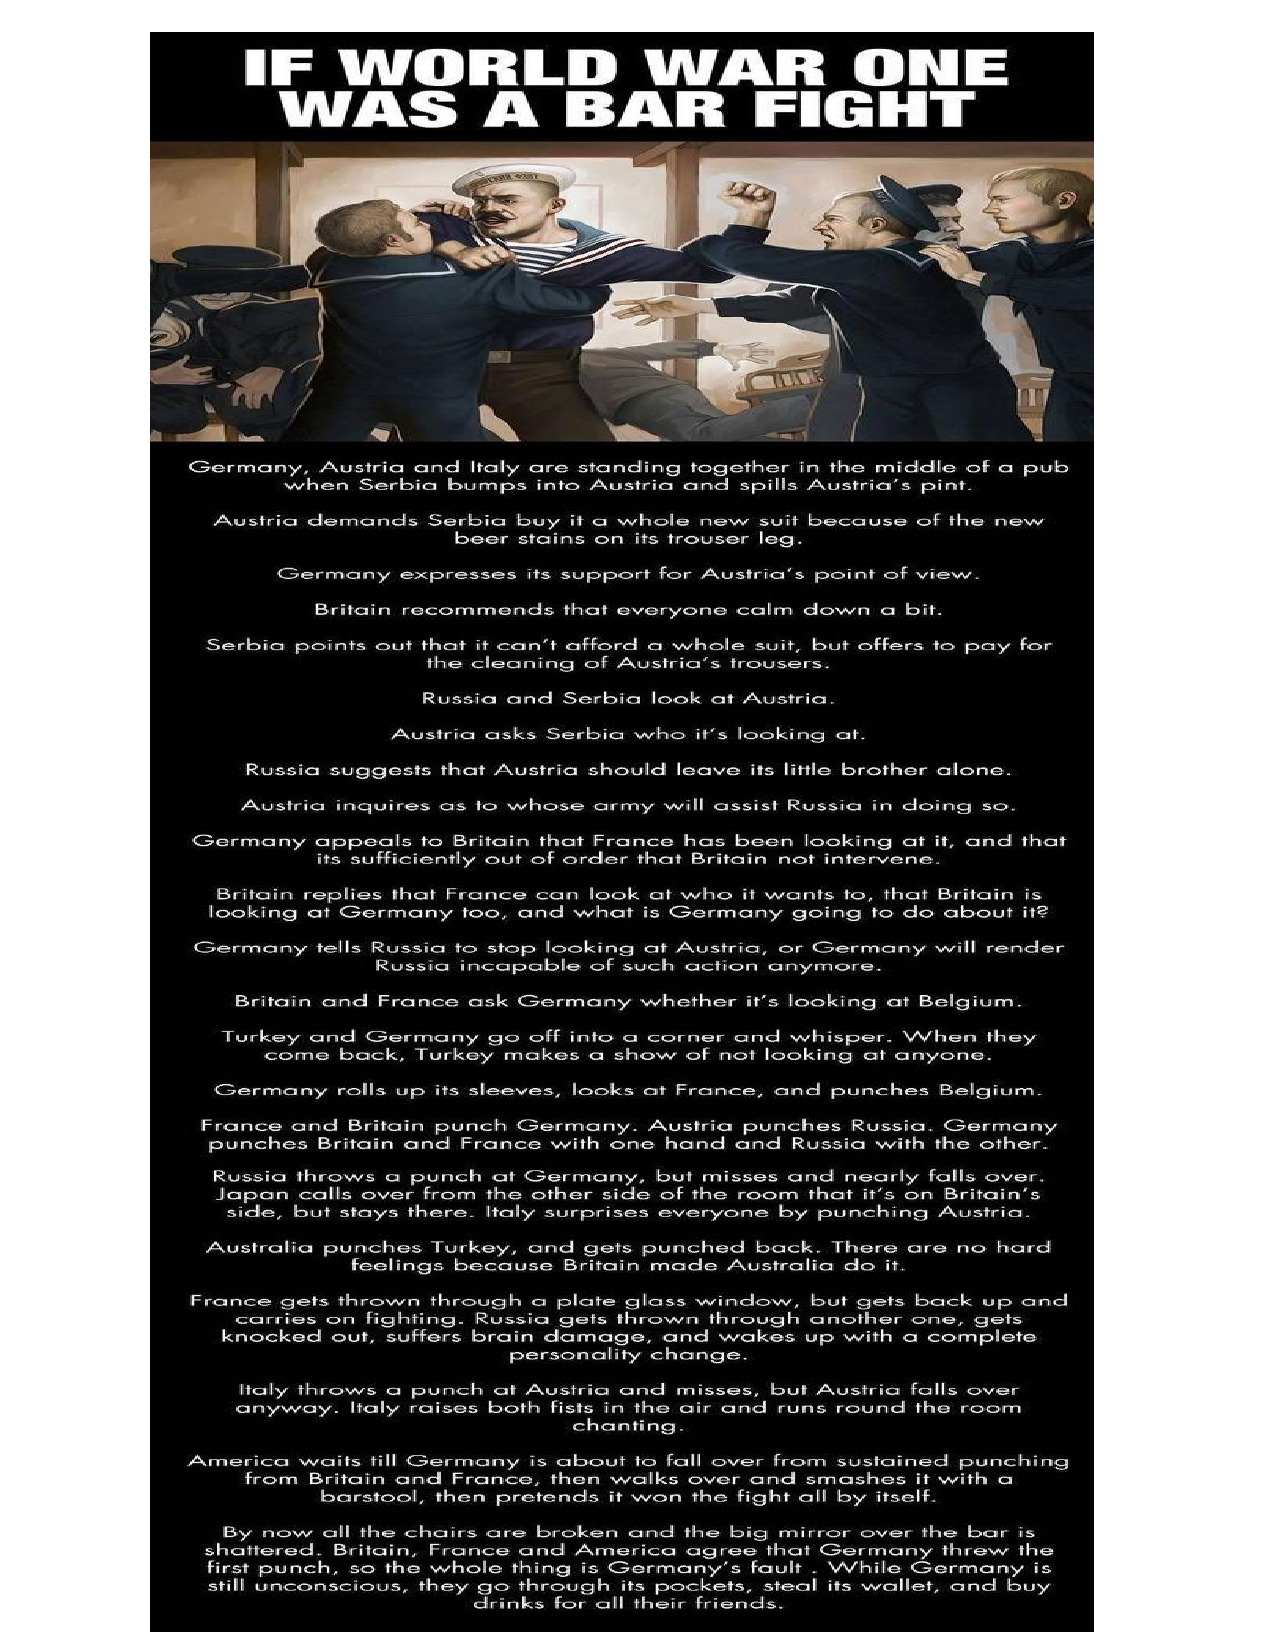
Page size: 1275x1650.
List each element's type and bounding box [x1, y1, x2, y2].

picture [150, 32, 1094, 1632]
